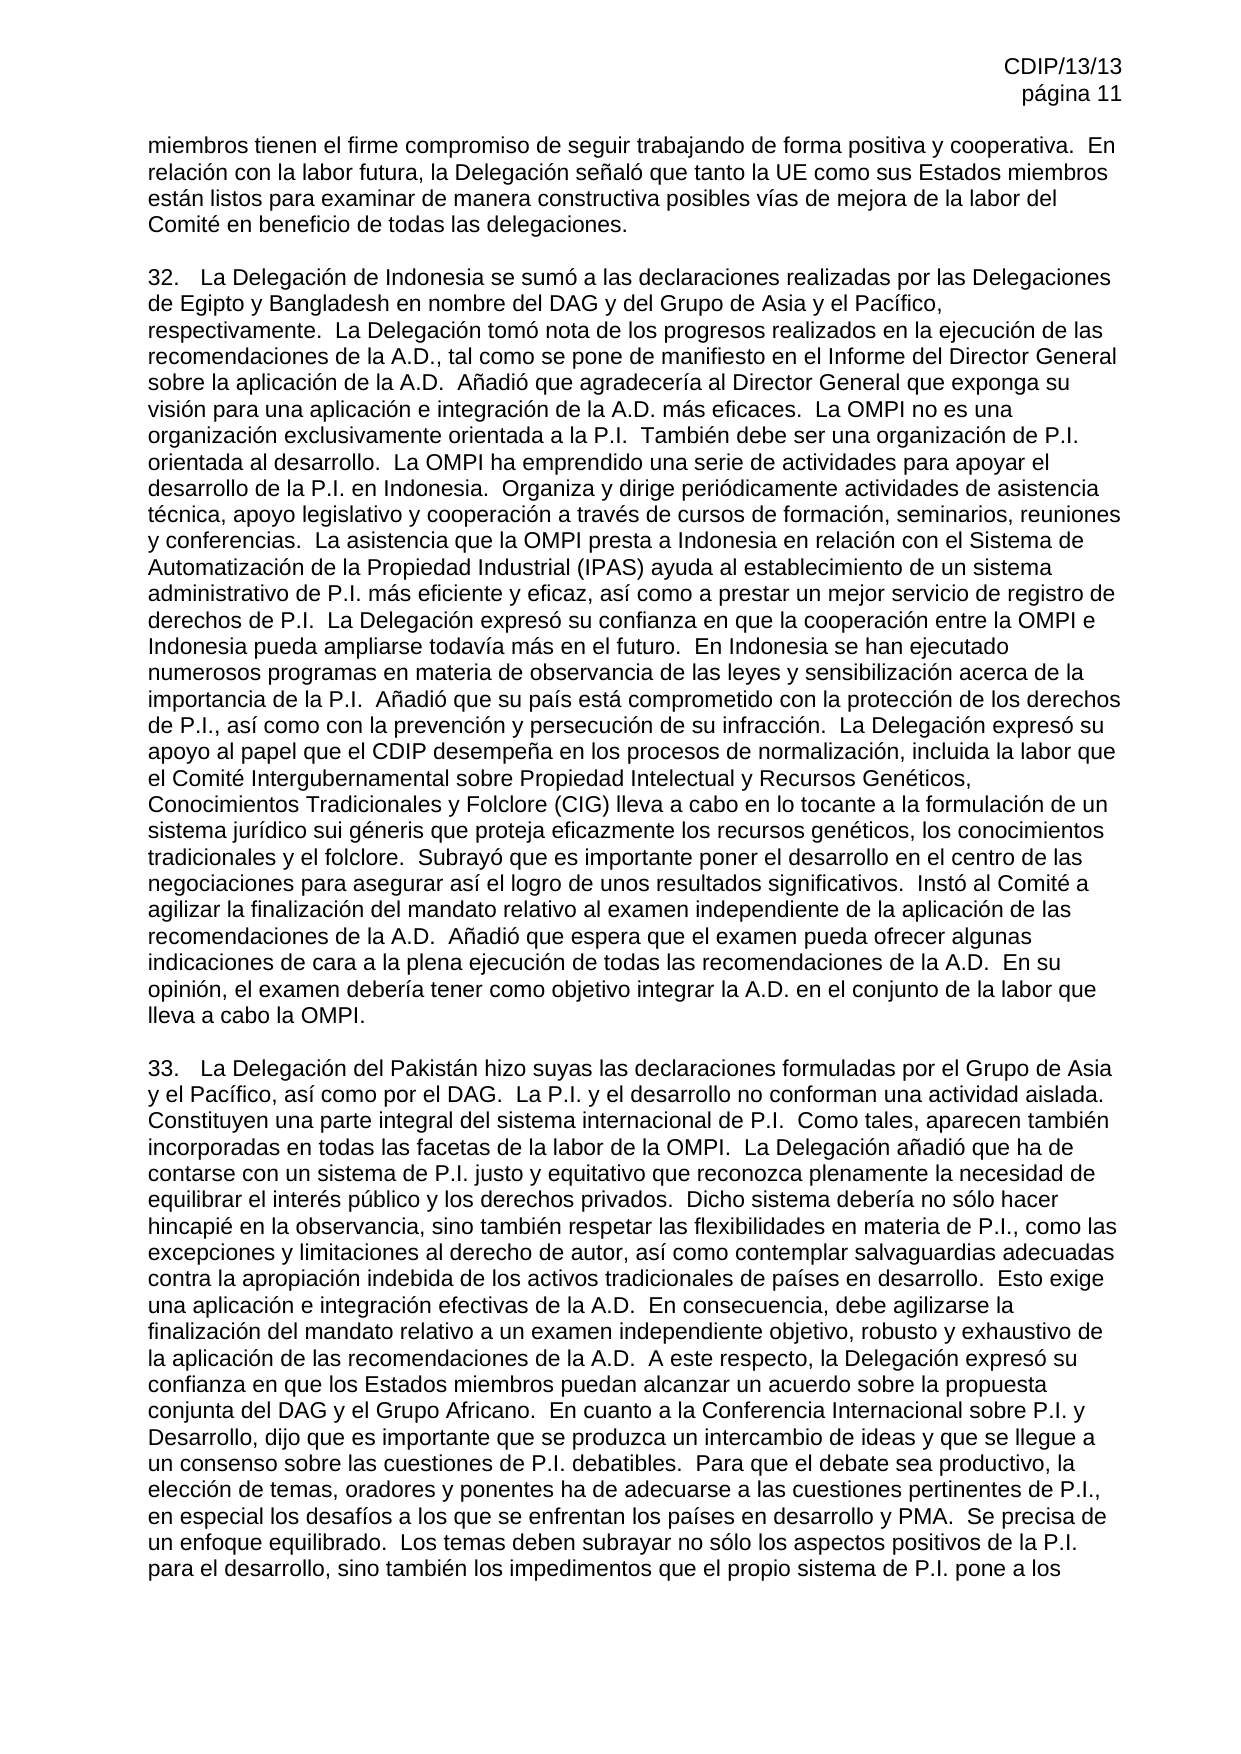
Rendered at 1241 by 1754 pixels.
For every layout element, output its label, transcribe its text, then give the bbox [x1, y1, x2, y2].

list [148, 132, 1122, 238]
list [148, 1054, 1122, 1582]
list La Delegación de Indonesia se sumó a las declaraciones realizadas por las Delegaciones de Egipto y Bangladesh en nombre del DAG y del Grupo de Asia y el Pacífico, respectivamente. La Delegación tomó nota de los progresos realizados en la ejecución de las recomendaciones de la A.D., tal como se pone de manifiesto en el Informe del Director General sobre la aplicación de la A.D. Añadió que agradecería al Director General que exponga su visión para una aplicación e integración de la A.D. más eficaces. La OMPI no es una organización exclusivamente orientada a la P.I. También debe ser una organización de P.I. orientada al desarrollo. La OMPI ha emprendido una serie de actividades para apoyar el desarrollo de la P.I. en Indonesia. Organiza y dirige periódicamente actividades de asistencia técnica, apoyo legislativo y cooperación a través de cursos de formación, seminarios, reuniones y conferencias. La asistencia que la OMPI presta a Indonesia en relación con el Sistema de Automatización de la Propiedad Industrial (IPAS) ayuda al establecimiento de un sistema administrativo de P.I. más eficiente y eficaz, así como a prestar un mejor servicio de registro de derechos de P.I. La Delegación expresó su confianza en que la cooperación entre la OMPI e Indonesia pueda ampliarse todavía más en el futuro. En Indonesia se han ejecutado numerosos programas en materia de observancia de las leyes y sensibilización acerca de la importancia de la P.I. Añadió que su país está comprometido con la protección de los derechos de P.I., así como con la prevención y persecución de su infracción. La Delegación expresó su apoyo al papel que el CDIP desempeña en los procesos de normalización, incluida la labor que el Comité Intergubernamental sobre Propiedad Intelectual y Recursos Genéticos, Conocimientos Tradicionales y Folclore (CIG) lleva a cabo en lo tocante a la formulación de un sistema jurídico sui géneris que proteja eficazmente los recursos genéticos, los conocimientos tradicionales y el folclore. Subrayó que es importante poner el desarrollo en el centro de las negociaciones para asegurar así el logro de unos resultados significativos. Instó al Comité a agilizar la finalización del mandato relativo al examen independiente de la aplicación de las recomendaciones de la A.D. Añadió que espera que el examen pueda ofrecer algunas indicaciones de cara a la plena ejecución de todas las recomendaciones de la A.D. En su opinión, el examen debería tener como objetivo integrar la A.D. en el conjunto de la labor que lleva a cabo la OMPI. [148, 264, 1122, 1028]
